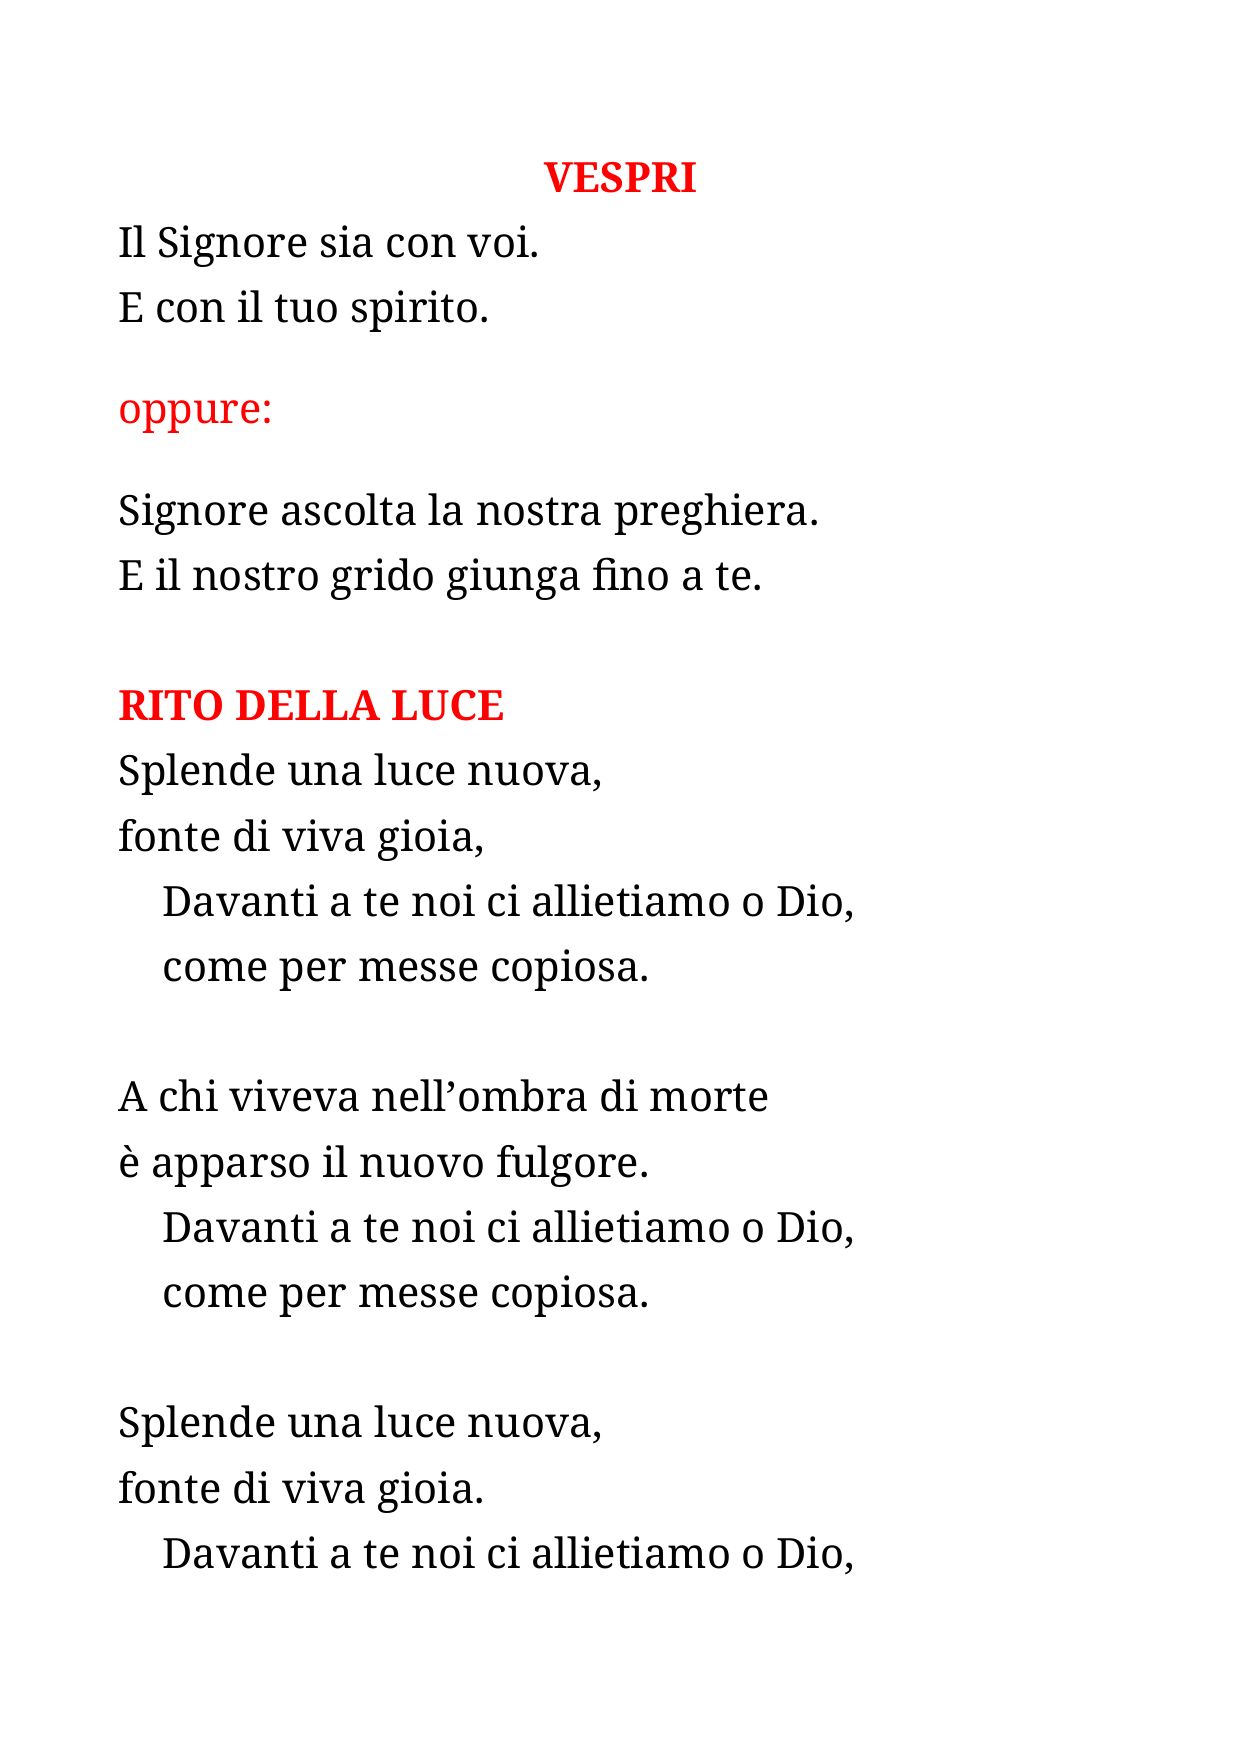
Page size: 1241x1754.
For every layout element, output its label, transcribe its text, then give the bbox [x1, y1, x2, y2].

text E con il tuo spirito. [118, 278, 1122, 335]
text E il nostro grido giunga fino a te. [118, 546, 1122, 602]
text RITO DELLA LUCE [118, 676, 1122, 733]
text Davanti a te noi ci allietiamo o Dio, [118, 1524, 1122, 1580]
text Splende una luce nuova, [118, 1393, 1122, 1450]
text A chi viveva nell’ombra di morte [118, 1067, 1122, 1124]
text Signore ascolta la nostra preghiera. [118, 480, 1122, 537]
text Davanti a te noi ci allietiamo o Dio, [118, 1198, 1122, 1254]
text oppure: [118, 379, 1122, 436]
text come per messe copiosa. [118, 937, 1122, 993]
text Splende una luce nuova, [118, 741, 1122, 798]
text VESPRI [118, 148, 1122, 204]
text Davanti a te noi ci allietiamo o Dio, [118, 872, 1122, 928]
text fonte di viva gioia. [118, 1458, 1122, 1515]
text è apparso il nuovo fulgore. [118, 1132, 1122, 1189]
text fonte di viva gioia, [118, 806, 1122, 863]
text Il Signore sia con voi. [118, 213, 1122, 269]
text come per messe copiosa. [118, 1263, 1122, 1319]
